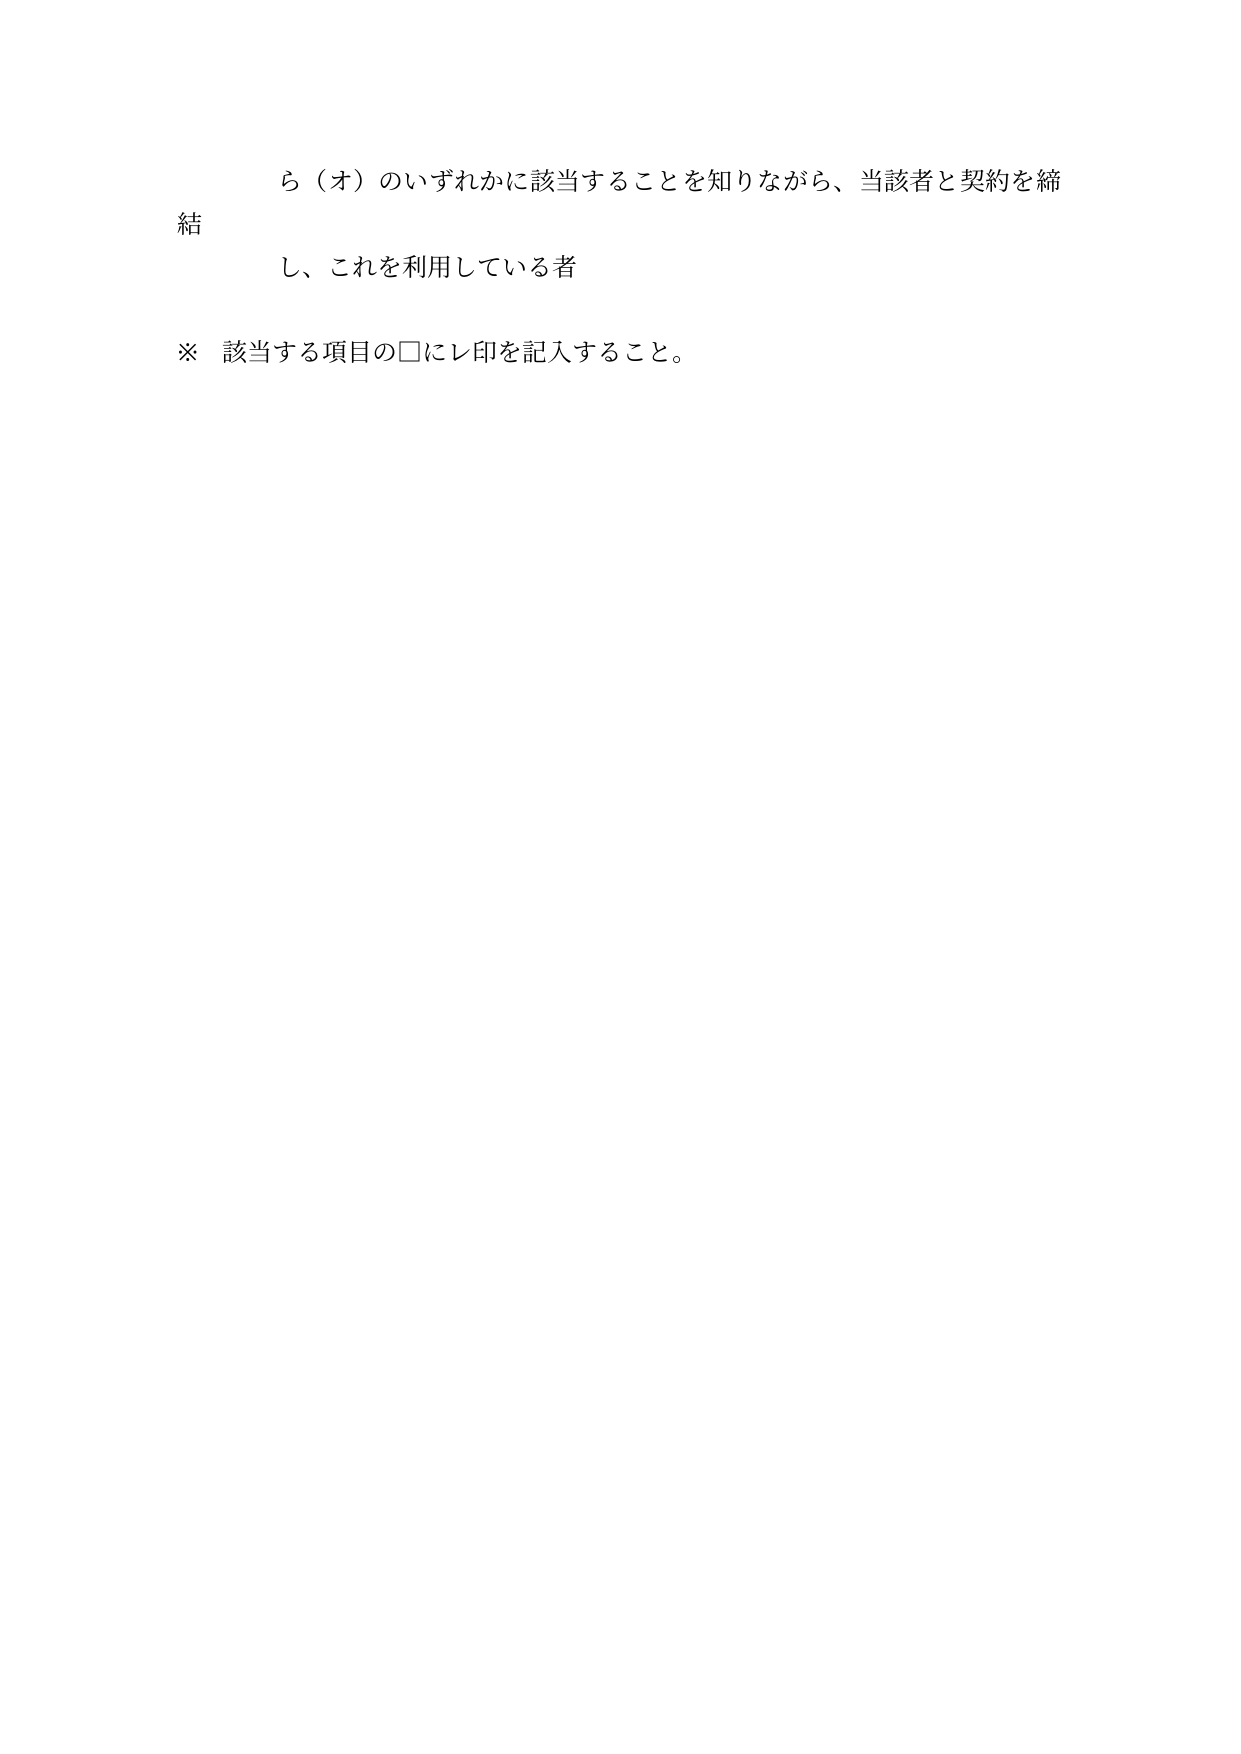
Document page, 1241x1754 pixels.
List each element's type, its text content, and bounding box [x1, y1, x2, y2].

text ら（オ）のいずれかに該当することを知りながら、当該者と契約を締結 [177, 161, 1063, 241]
text し、これを利用している者 [177, 246, 1063, 284]
text ※ 該当する項目の□にレ印を記入すること。 [177, 332, 1063, 369]
